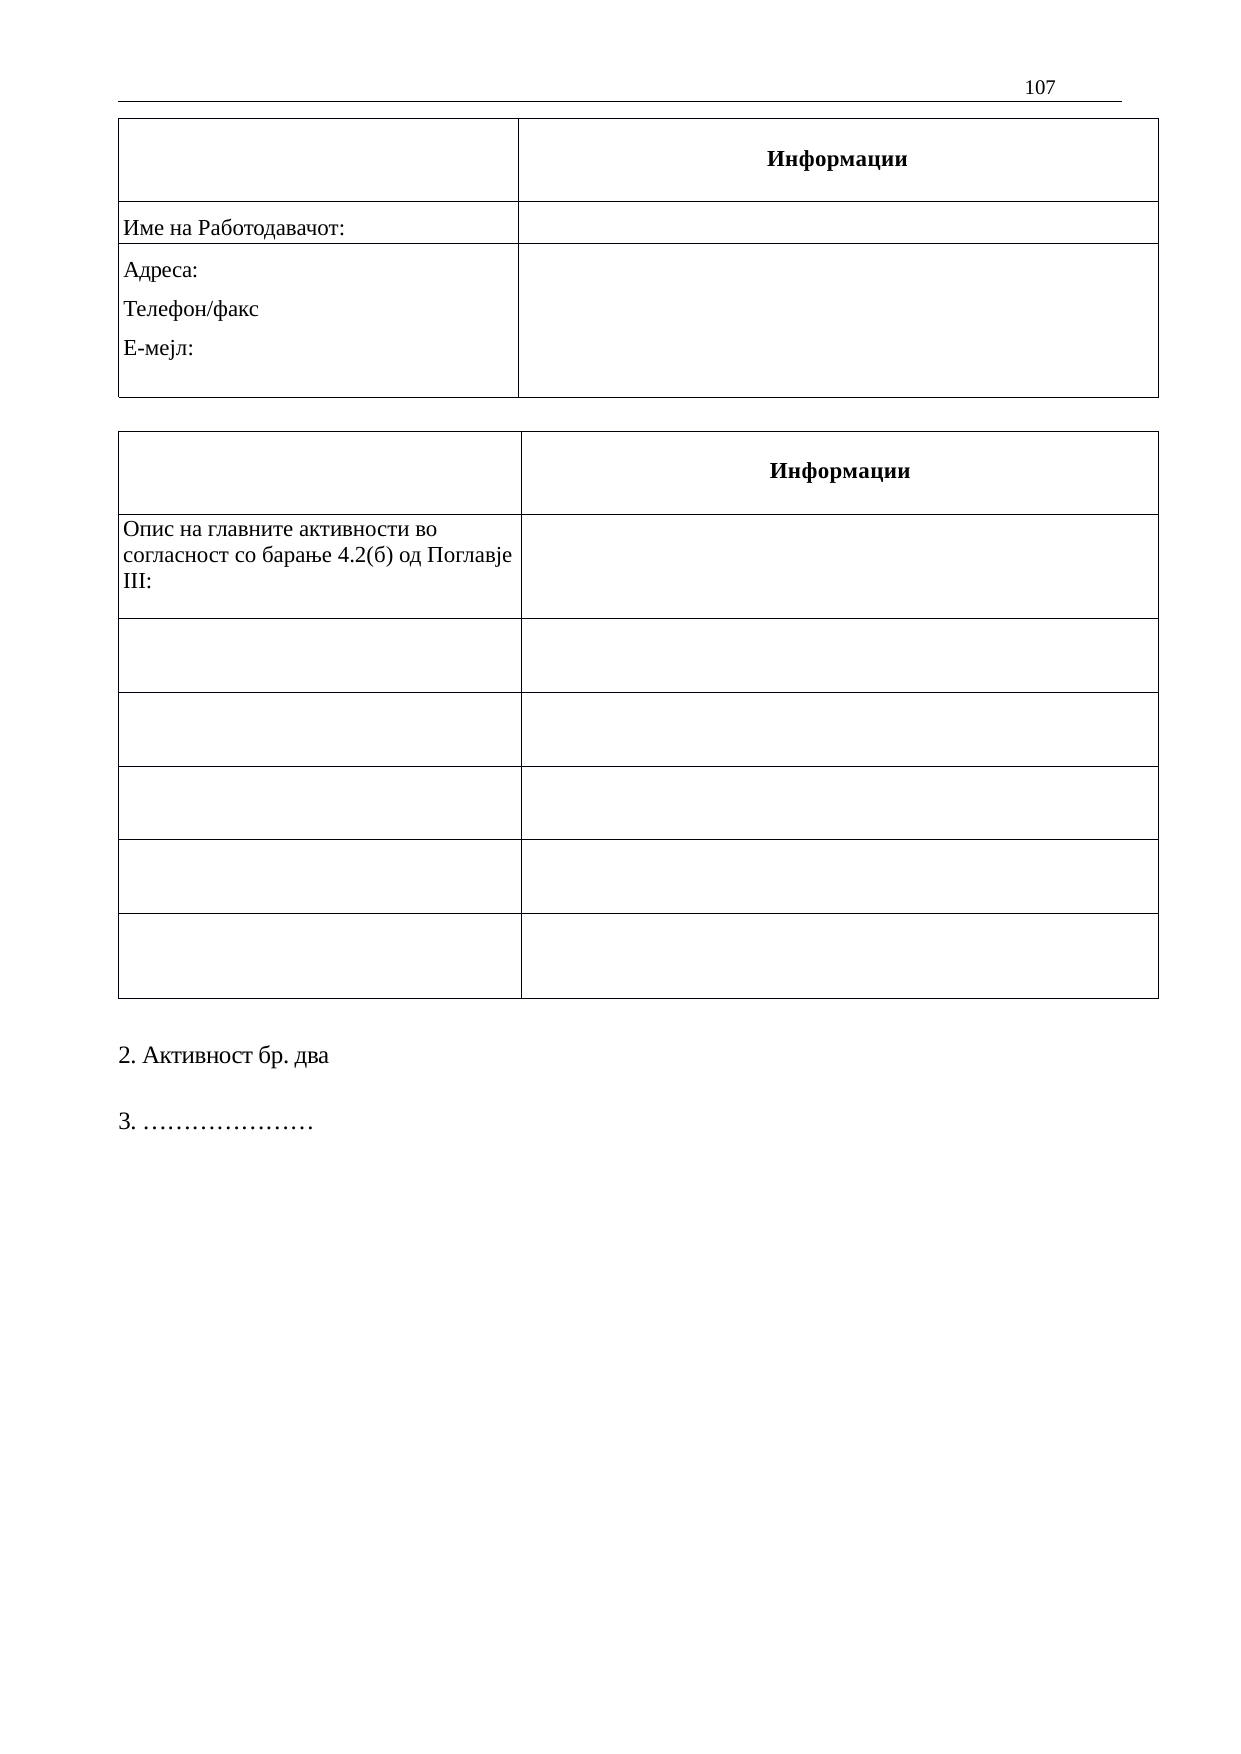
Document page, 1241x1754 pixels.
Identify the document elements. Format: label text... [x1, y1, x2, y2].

text 3. ………………… [118, 1081, 1122, 1141]
table_header Информации [522, 432, 1158, 514]
table_cell [119, 693, 521, 766]
table_cell Адреса: Телефон/факс E-мејл: [119, 244, 518, 396]
table_header [119, 119, 518, 201]
table_cell [119, 914, 521, 998]
table_cell [522, 914, 1158, 998]
table_cell [519, 202, 1158, 243]
table_cell [119, 840, 521, 913]
table_cell Опис на главните активности во согласност со барање 4.2(б) од Поглавје III: [119, 515, 521, 618]
table_header [119, 432, 521, 514]
table_cell [119, 619, 521, 692]
table_cell [522, 515, 1158, 618]
table_cell [119, 767, 521, 839]
table_cell [522, 619, 1158, 692]
table_cell [522, 840, 1158, 913]
table_cell [519, 244, 1158, 396]
table_cell [522, 693, 1158, 766]
text 2. Активност бр. два [118, 1040, 1122, 1069]
table_cell [522, 767, 1158, 839]
table_header Информации [519, 119, 1158, 201]
table_cell Име на Работодавачот: [119, 202, 518, 243]
